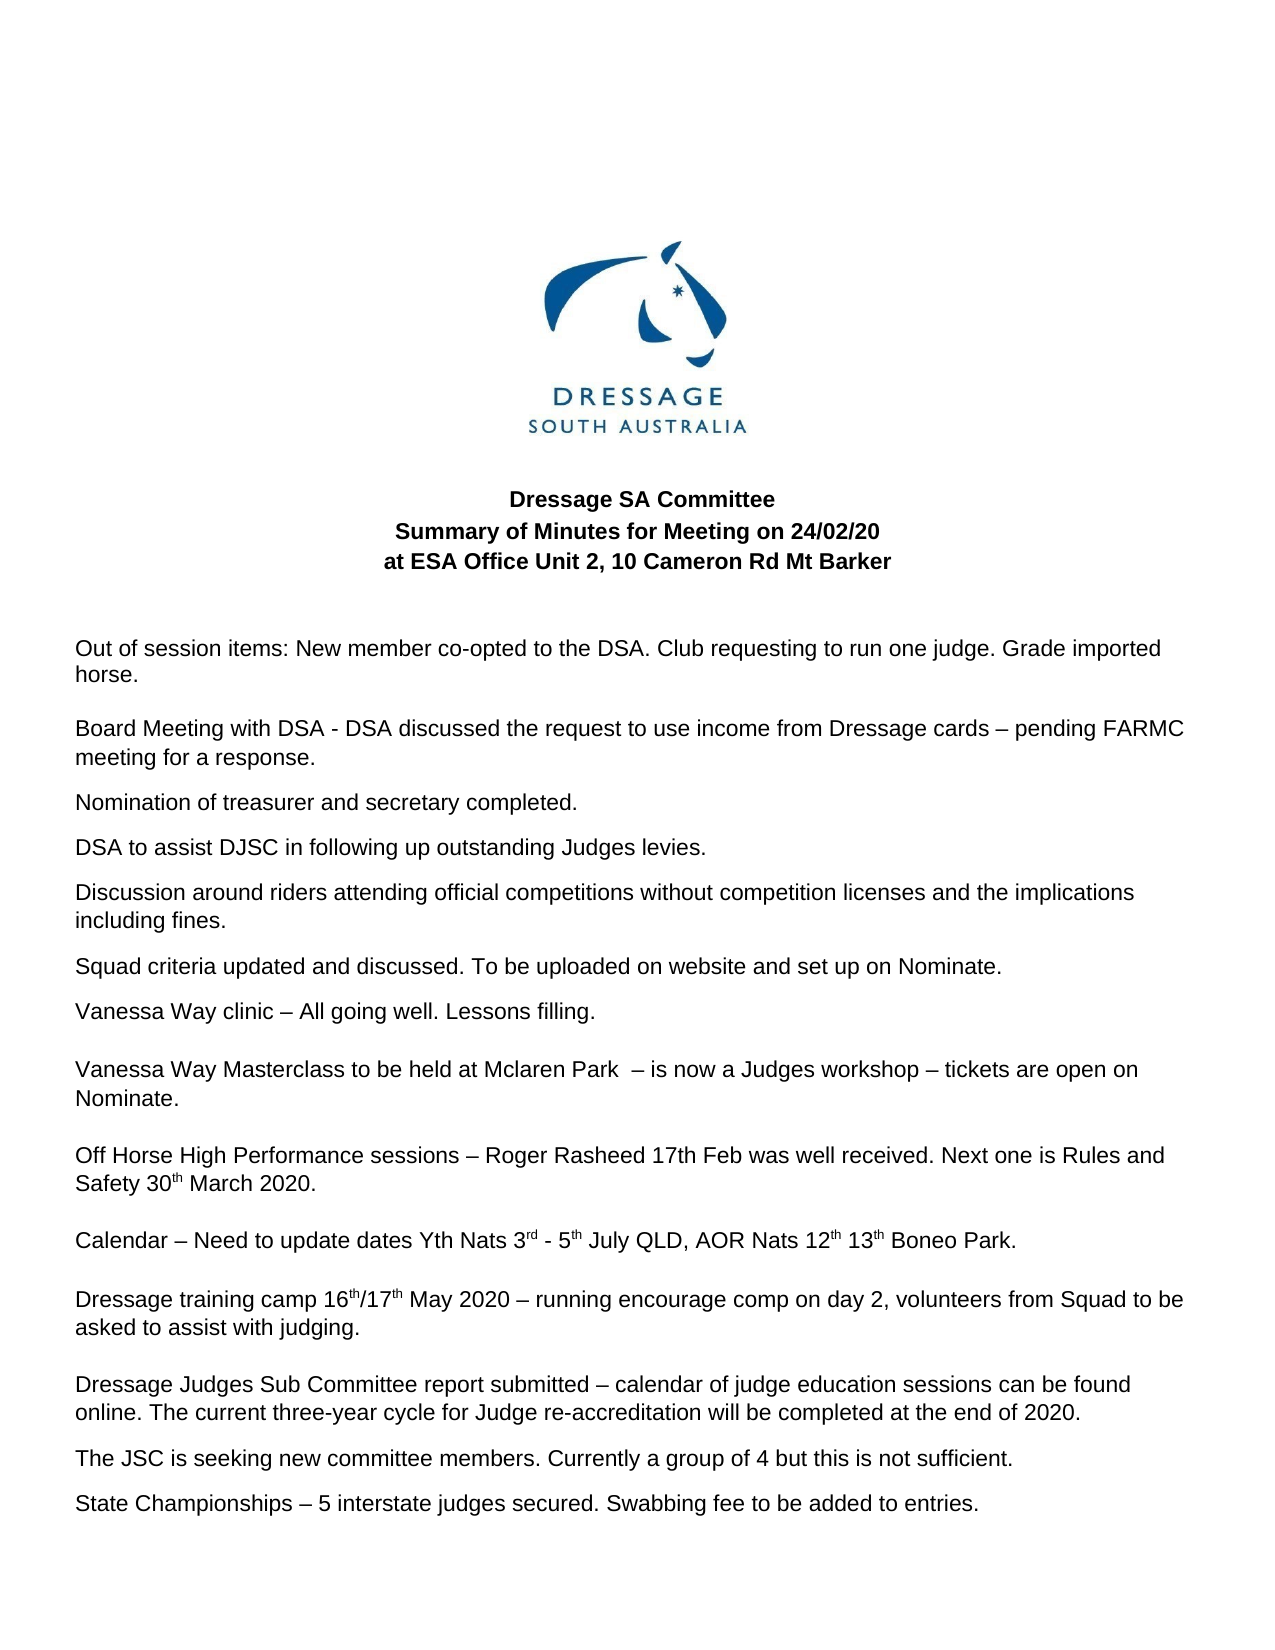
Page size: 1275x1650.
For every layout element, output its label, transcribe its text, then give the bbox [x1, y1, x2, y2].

text Out of session items: New member co-opted to the DSA. Club requesting to run one judge. Grade imported horse. [75, 634, 1200, 687]
text Board Meeting with DSA - DSA discussed the request to use income from Dressage cards – pending FARMC meeting for a response. [75, 715, 1200, 770]
text State Championships – 5 interstate judges secured. Swabbing fee to be added to entries. [75, 1489, 1200, 1516]
text Dressage Judges Sub Committee report submitted – calendar of judge education sessions can be found online. The current three-year cycle for Judge re-accreditation will be completed at the end of 2020. [75, 1371, 1200, 1426]
text Summary of Minutes for Meeting on 24/02/20 [75, 518, 1200, 544]
text The JSC is seeking new committee members. Currently a group of 4 but this is not sufficient. [75, 1444, 1200, 1471]
picture [496, 208, 779, 466]
text Discussion around riders attending official competitions without competition licenses and the implications including fines. [75, 879, 1200, 934]
text Calendar – Need to update dates Yth Nats 3rd - 5th July QLD, AOR Nats 12th 13th Boneo Park. [75, 1227, 1200, 1253]
text at ESA Office Unit 2, 10 Cameron Rd Mt Barker [75, 548, 1200, 574]
text DSA to assist DJSC in following up outstanding Judges levies. [75, 834, 1200, 860]
text Off Horse High Performance sessions – Roger Rasheed 17th Feb was well received. Next one is Rules and Safety 30th March 2020. [75, 1142, 1200, 1196]
text Nomination of treasurer and secretary completed. [75, 789, 1200, 815]
text Vanessa Way clinic – All going well. Lessons filling. [75, 998, 1200, 1024]
text Dressage training camp 16th/17th May 2020 – running encourage comp on day 2, volunteers from Squad to be asked to assist with judging. [75, 1286, 1200, 1340]
text Vanessa Way Masterclass to be held at Mclaren Park – is now a Judges workshop – tickets are open on Nominate. [75, 1056, 1200, 1111]
text Squad criteria updated and discussed. To be uploaded on website and set up on Nominate. [75, 953, 1200, 979]
text Dressage SA Committee [75, 486, 1200, 512]
